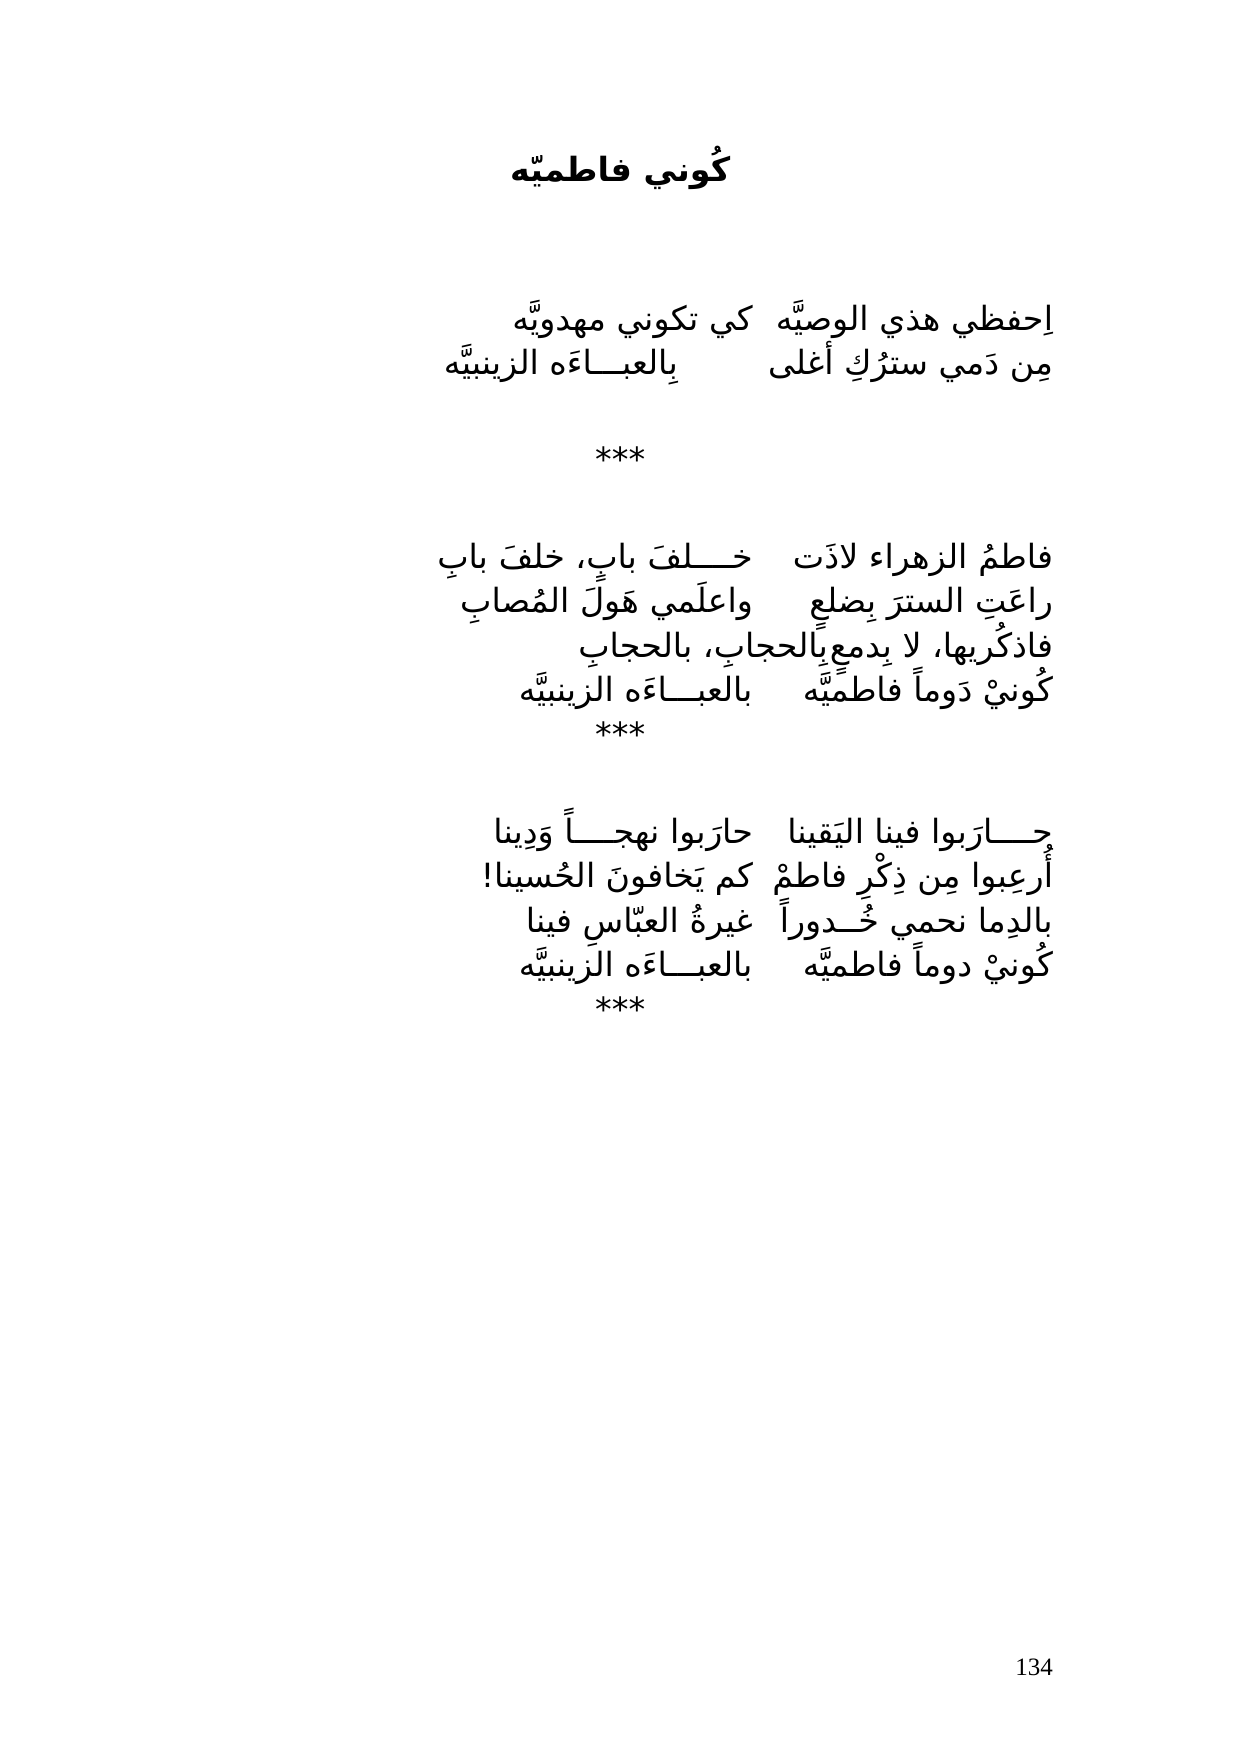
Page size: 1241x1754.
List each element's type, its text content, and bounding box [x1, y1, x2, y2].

text *** [187, 715, 1053, 754]
text أُرعِبوا مِن ذِكْرِ فاطمْ كم يَخافونَ الحُسينا! [187, 857, 1053, 896]
text اِحفظي هذي الوصيَّه كي تكوني مهدويَّه [187, 299, 1053, 338]
text حــــارَبوا فينا اليَقينا حارَبوا نهجــــاً وَدِينا [187, 812, 1053, 851]
text كُونيْ دَوماً فاطميَّه بالعبـــاءَه الزينبيَّه [187, 671, 1053, 710]
text *** [187, 440, 1053, 479]
text فاذكُريها، لا بِدمعٍ بِالحجابِ، بالحجابِ [187, 626, 1053, 665]
text فاطمُ الزهراء لاذَت خــــلفَ بابٍ، خلفَ بابِ [187, 537, 1053, 576]
text *** [187, 991, 1053, 1029]
text بالدِما نحمي خُــدوراً غيرةُ العبّاسِ فينا [187, 901, 1053, 940]
text مِن دَمي سترُكِ أغلى بِالعبـــاءَه الزينبيَّه [187, 343, 1053, 382]
text كُونيْ دوماً فاطميَّه بالعبـــاءَه الزينبيَّه [187, 946, 1053, 985]
text راعَتِ السترَ بِضلعٍ واعلَمي هَولَ المُصابِ [187, 582, 1053, 621]
text كُوني فاطميّه [187, 150, 1053, 189]
